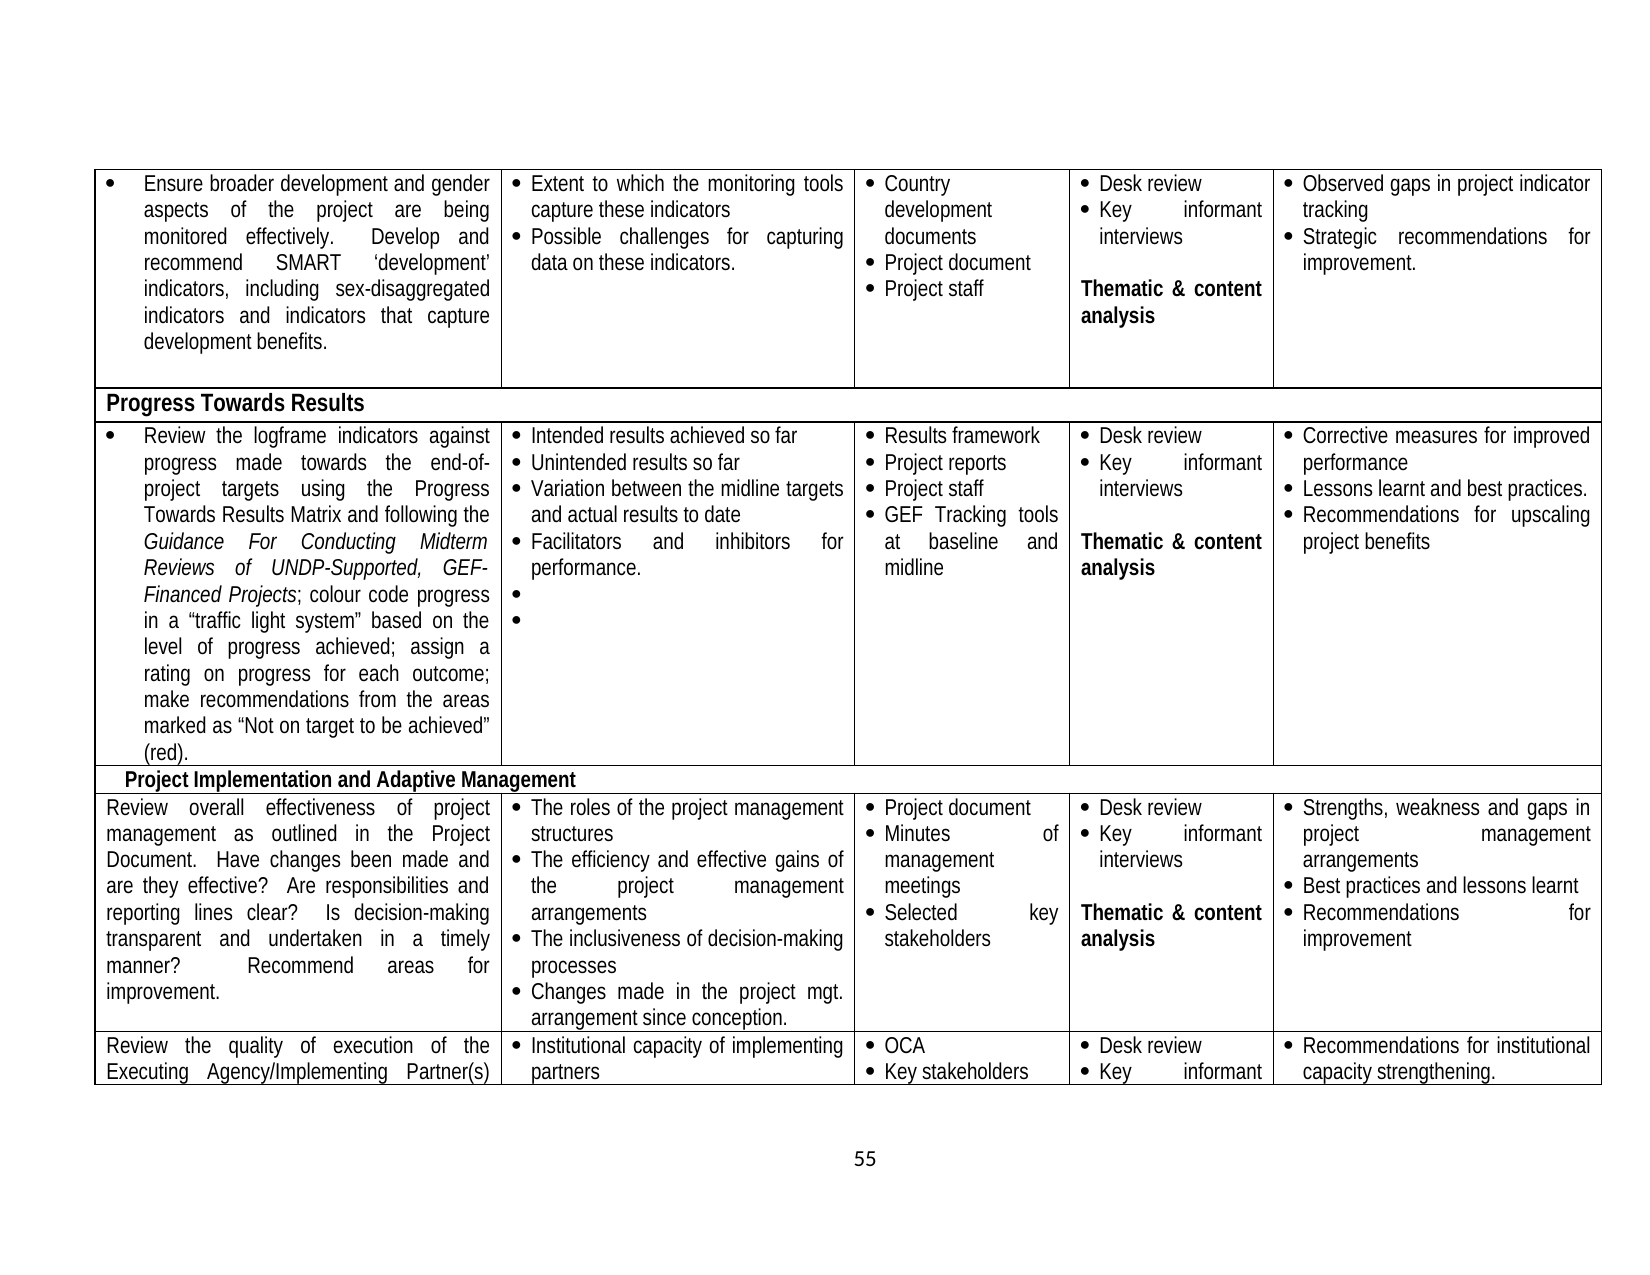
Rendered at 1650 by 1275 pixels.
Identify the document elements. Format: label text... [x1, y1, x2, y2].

table_cell Corrective measures for improved performance Lessons learnt and best practices. Recommendations for upscaling project benefits [1274, 423, 1601, 765]
table_cell Project Implementation and Adaptive Management [96, 766, 1601, 792]
table_cell Progress Towards Results [96, 389, 1601, 421]
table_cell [1070, 170, 1273, 387]
table_cell Observed gaps in project indicator tracking Strategic recommendations for improvement. [1274, 170, 1601, 387]
table_cell Strengths, weakness and gaps in project management arrangements Best practices and lessons learnt Recommendations for improvement [1274, 794, 1601, 1031]
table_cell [855, 1032, 1069, 1084]
table_cell Extent to which the monitoring tools capture these indicators Possible challenges for capturing data on these indicators. [502, 170, 854, 387]
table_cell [96, 1032, 501, 1084]
table_cell Country development documents Project document Project staff [855, 170, 1069, 387]
table_cell Review overall effectiveness of project management as outlined in the Project Document. Have changes been made and are they effective? Are responsibilities and reporting lines clear? Is decision-making transparent and undertaken in a timely manner? Recommend areas for improvement. [96, 794, 501, 1031]
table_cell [1070, 1032, 1273, 1084]
table_cell Desk review Key informant interviews Thematic & content analysis [1070, 423, 1273, 765]
table_cell Review the logframe indicators against progress made towards the end-of-project targets using the Progress Towards Results Matrix and following the Guidance For Conducting Midterm Reviews of UNDP-Supported, GEF-Financed Projects; colour code progress in a “traffic light system” based on the level of progress achieved; assign a rating on progress for each outcome; make recommendations from the areas marked as “Not on target to be achieved” (red). [96, 423, 501, 765]
table_cell Intended results achieved so far Unintended results so far Variation between the midline targets and actual results to date Facilitators and inhibitors for performance. [502, 423, 854, 765]
table_cell Results framework Project reports Project staff GEF Tracking tools at baseline and midline [855, 423, 1069, 765]
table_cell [1274, 1032, 1601, 1084]
table_cell The roles of the project management structures The efficiency and effective gains of the project management arrangements The inclusiveness of decision-making processes Changes made in the project mgt. arrangement since conception. [502, 794, 854, 1031]
table_cell Desk review Key informant interviews Thematic & content analysis [1070, 794, 1273, 1031]
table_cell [502, 1032, 854, 1084]
table_cell Project document Minutes of management meetings Selected key stakeholders [855, 794, 1069, 1031]
table_cell Ensure broader development and gender aspects of the project are being monitored effectively. Develop and recommend SMART ‘development’ indicators, including sex-disaggregated indicators and indicators that capture development benefits. [96, 170, 501, 387]
